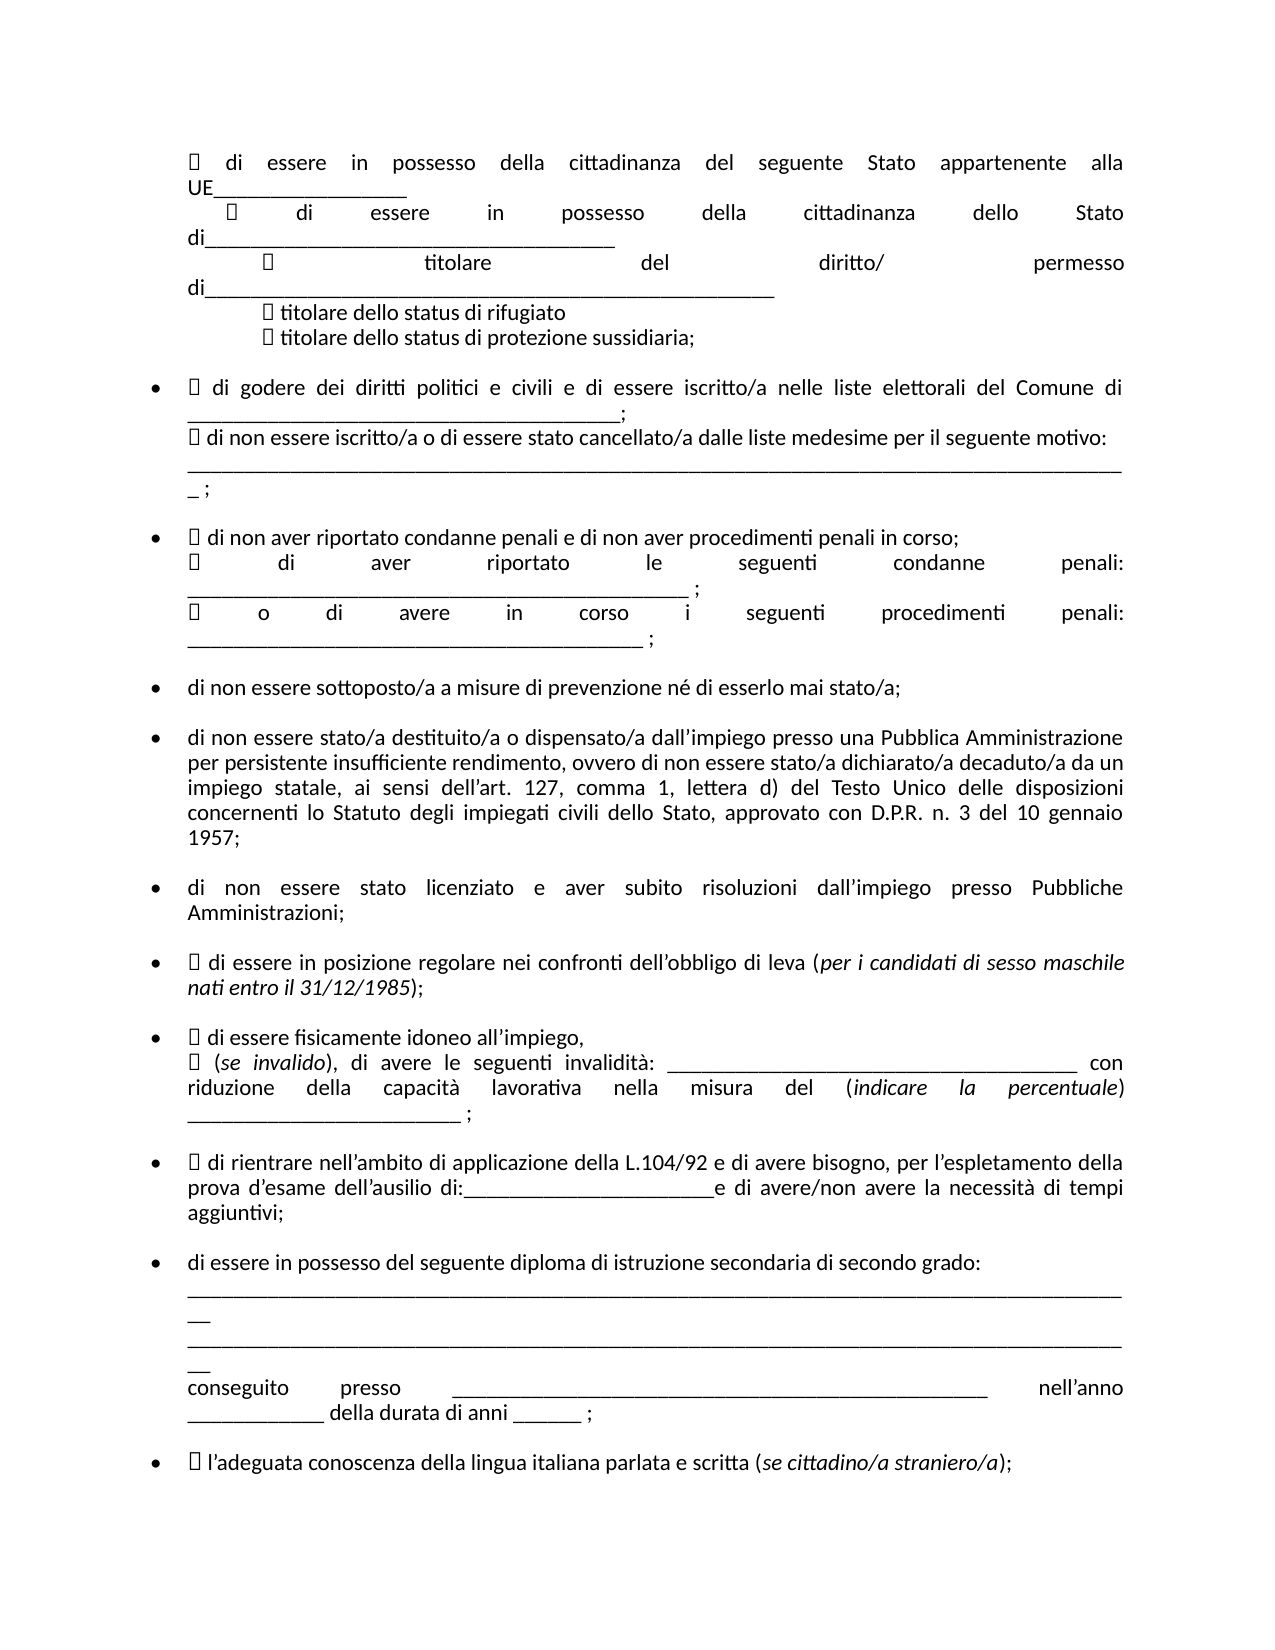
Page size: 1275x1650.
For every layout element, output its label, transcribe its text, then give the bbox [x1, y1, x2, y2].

text  titolare dello status di rifugiato [187, 300, 1125, 325]
text conseguito presso _______________________________________________ nell’anno ____________ della durata di anni ______ ; [187, 1375, 1125, 1425]
list  di non aver riportato condanne penali e di non aver procedimenti penali in corso; [150, 525, 1125, 550]
list  l’adeguata conoscenza della lingua italiana parlata e scritta (se cittadino/a straniero/a); [150, 1450, 1125, 1475]
text  di aver riportato le seguenti condanne penali: ____________________________________________ ; [187, 550, 1125, 600]
text  di essere in possesso della cittadinanza dello Stato di____________________________________ [187, 200, 1125, 250]
text ____________________________________________________________________________________ [187, 1275, 1125, 1325]
text  di essere in possesso della cittadinanza del seguente Stato appartenente alla UE_________________ [187, 150, 1125, 200]
list di non essere stato licenziato e aver subito risoluzioni dall’impiego presso Pubbliche Amministrazioni; [150, 875, 1125, 925]
list di essere in possesso del seguente diploma di istruzione secondaria di secondo grado: [150, 1250, 1125, 1275]
text  titolare dello status di protezione sussidiaria; [187, 325, 1125, 350]
list di non essere stato/a destituito/a o dispensato/a dall’impiego presso una Pubblica Amministrazione per persistente insufficiente rendimento, ovvero di non essere stato/a dichiarato/a decaduto/a da un impiego statale, ai sensi dell’art. 127, comma 1, lettera d) del Testo Unico delle disposizioni concernenti lo Statuto degli impiegati civili dello Stato, approvato con D.P.R. n. 3 del 10 gennaio 1957; [150, 725, 1125, 850]
text  di non essere iscritto/a o di essere stato cancellato/a dalle liste medesime per il seguente motivo: [187, 425, 1125, 450]
text  (se invalido), di avere le seguenti invalidità: ____________________________________ con riduzione della capacità lavorativa nella misura del (indicare la percentuale) ________________________ ; [187, 1050, 1125, 1125]
text ____________________________________________________________________________________ [187, 1325, 1125, 1375]
list  di godere dei diritti politici e civili e di essere iscritto/a nelle liste elettorali del Comune di ______________________________________; [150, 375, 1125, 425]
list  di essere fisicamente idoneo all’impiego, [150, 1025, 1125, 1050]
text ___________________________________________________________________________________ ; [187, 450, 1125, 500]
list  di rientrare nell’ambito di applicazione della L.104/92 e di avere bisogno, per l’espletamento della prova d’esame dell’ausilio di:______________________e di avere/non avere la necessità di tempi aggiuntivi; [150, 1150, 1125, 1225]
text  o di avere in corso i seguenti procedimenti penali: ________________________________________ ; [187, 600, 1125, 650]
list  di essere in posizione regolare nei confronti dell’obbligo di leva (per i candidati di sesso maschile nati entro il 31/12/1985); [150, 950, 1125, 1000]
list di non essere sottoposto/a a misure di prevenzione né di esserlo mai stato/a; [150, 675, 1125, 700]
text  titolare del diritto/ permesso di__________________________________________________ [187, 250, 1125, 300]
